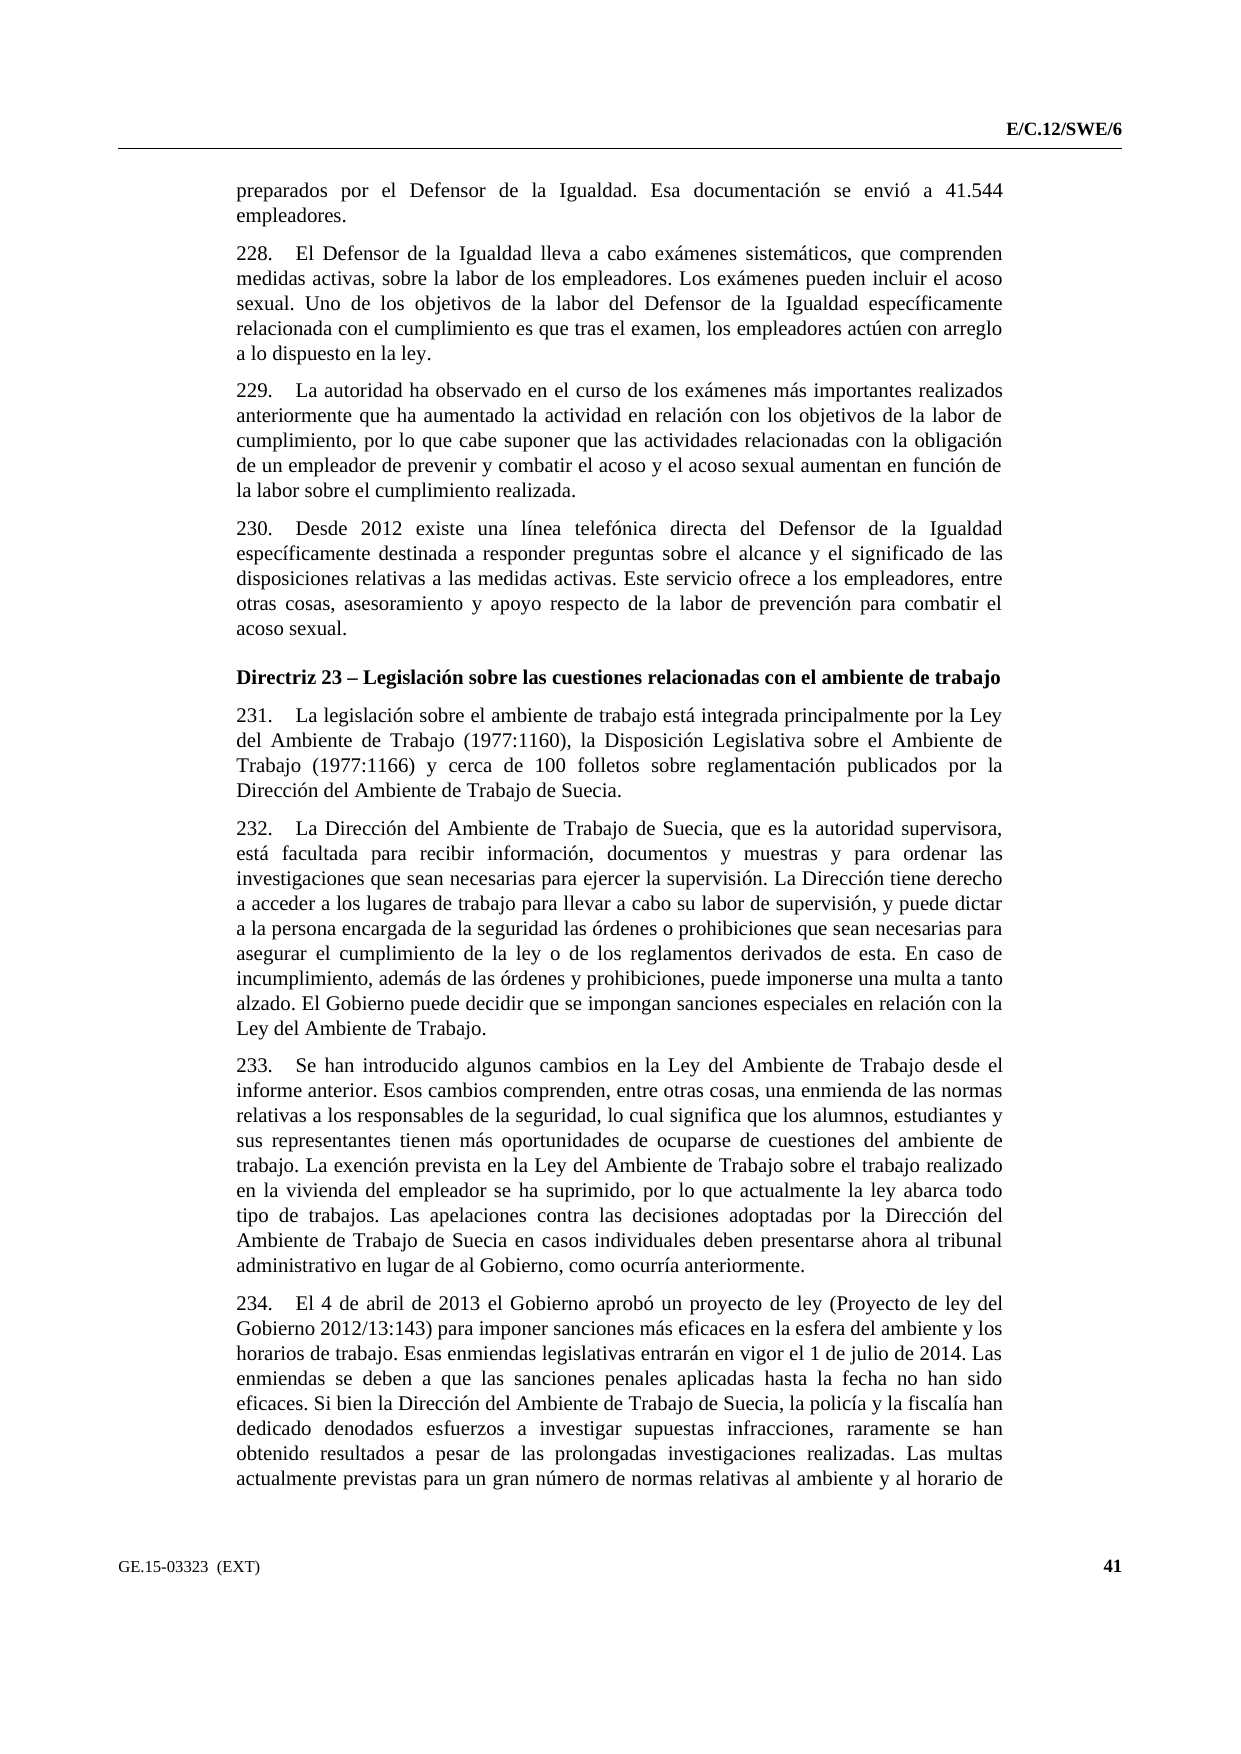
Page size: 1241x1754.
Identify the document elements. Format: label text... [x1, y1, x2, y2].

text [236, 1290, 1004, 1490]
text Directriz 23 – Legislación sobre las cuestiones relacionadas con el ambiente de trabajo [118, 665, 1004, 690]
text 232. La Dirección del Ambiente de Trabajo de Suecia, que es la autoridad supervisora, está facultada para recibir información, documentos y muestras y para ordenar las investigaciones que sean necesarias para ejercer la supervisión. La Dirección tiene derecho a acceder a los lugares de trabajo para llevar a cabo su labor de supervisión, y puede dictar a la persona encargada de la seguridad las órdenes o prohibiciones que sean necesarias para asegurar el cumplimiento de la ley o de los reglamentos derivados de esta. En caso de incumplimiento, además de las órdenes y prohibiciones, puede imponerse una multa a tanto alzado. El Gobierno puede decidir que se impongan sanciones especiales en relación con la Ley del Ambiente de Trabajo. [236, 815, 1004, 1040]
text 229. La autoridad ha observado en el curso de los exámenes más importantes realizados anteriormente que ha aumentado la actividad en relación con los objetivos de la labor de cumplimiento, por lo que cabe suponer que las actividades relacionadas con la obligación de un empleador de prevenir y combatir el acoso y el acoso sexual aumentan en función de la labor sobre el cumplimiento realizada. [236, 377, 1004, 502]
text 230. Desde 2012 existe una línea telefónica directa del Defensor de la Igualdad específicamente destinada a responder preguntas sobre el alcance y el significado de las disposiciones relativas a las medidas activas. Este servicio ofrece a los empleadores, entre otras cosas, asesoramiento y apoyo respecto de la labor de prevención para combatir el acoso sexual. [236, 515, 1004, 640]
text 228. El Defensor de la Igualdad lleva a cabo exámenes sistemáticos, que comprenden medidas activas, sobre la labor de los empleadores. Los exámenes pueden incluir el acoso sexual. Uno de los objetivos de la labor del Defensor de la Igualdad específicamente relacionada con el cumplimiento es que tras el examen, los empleadores actúen con arreglo a lo dispuesto en la ley. [236, 240, 1004, 365]
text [236, 177, 1004, 227]
text 233. Se han introducido algunos cambios en la Ley del Ambiente de Trabajo desde el informe anterior. Esos cambios comprenden, entre otras cosas, una enmienda de las normas relativas a los responsables de la seguridad, lo cual significa que los alumnos, estudiantes y sus representantes tienen más oportunidades de ocuparse de cuestiones del ambiente de trabajo. La exención prevista en la Ley del Ambiente de Trabajo sobre el trabajo realizado en la vivienda del empleador se ha suprimido, por lo que actualmente la ley abarca todo tipo de trabajos. Las apelaciones contra las decisiones adoptadas por la Dirección del Ambiente de Trabajo de Suecia en casos individuales deben presentarse ahora al tribunal administrativo en lugar de al Gobierno, como ocurría anteriormente. [236, 1052, 1004, 1277]
text 231. La legislación sobre el ambiente de trabajo está integrada principalmente por la Ley del Ambiente de Trabajo (1977:1160), la Disposición Legislativa sobre el Ambiente de Trabajo (1977:1166) y cerca de 100 folletos sobre reglamentación publicados por la Dirección del Ambiente de Trabajo de Suecia. [236, 702, 1004, 802]
